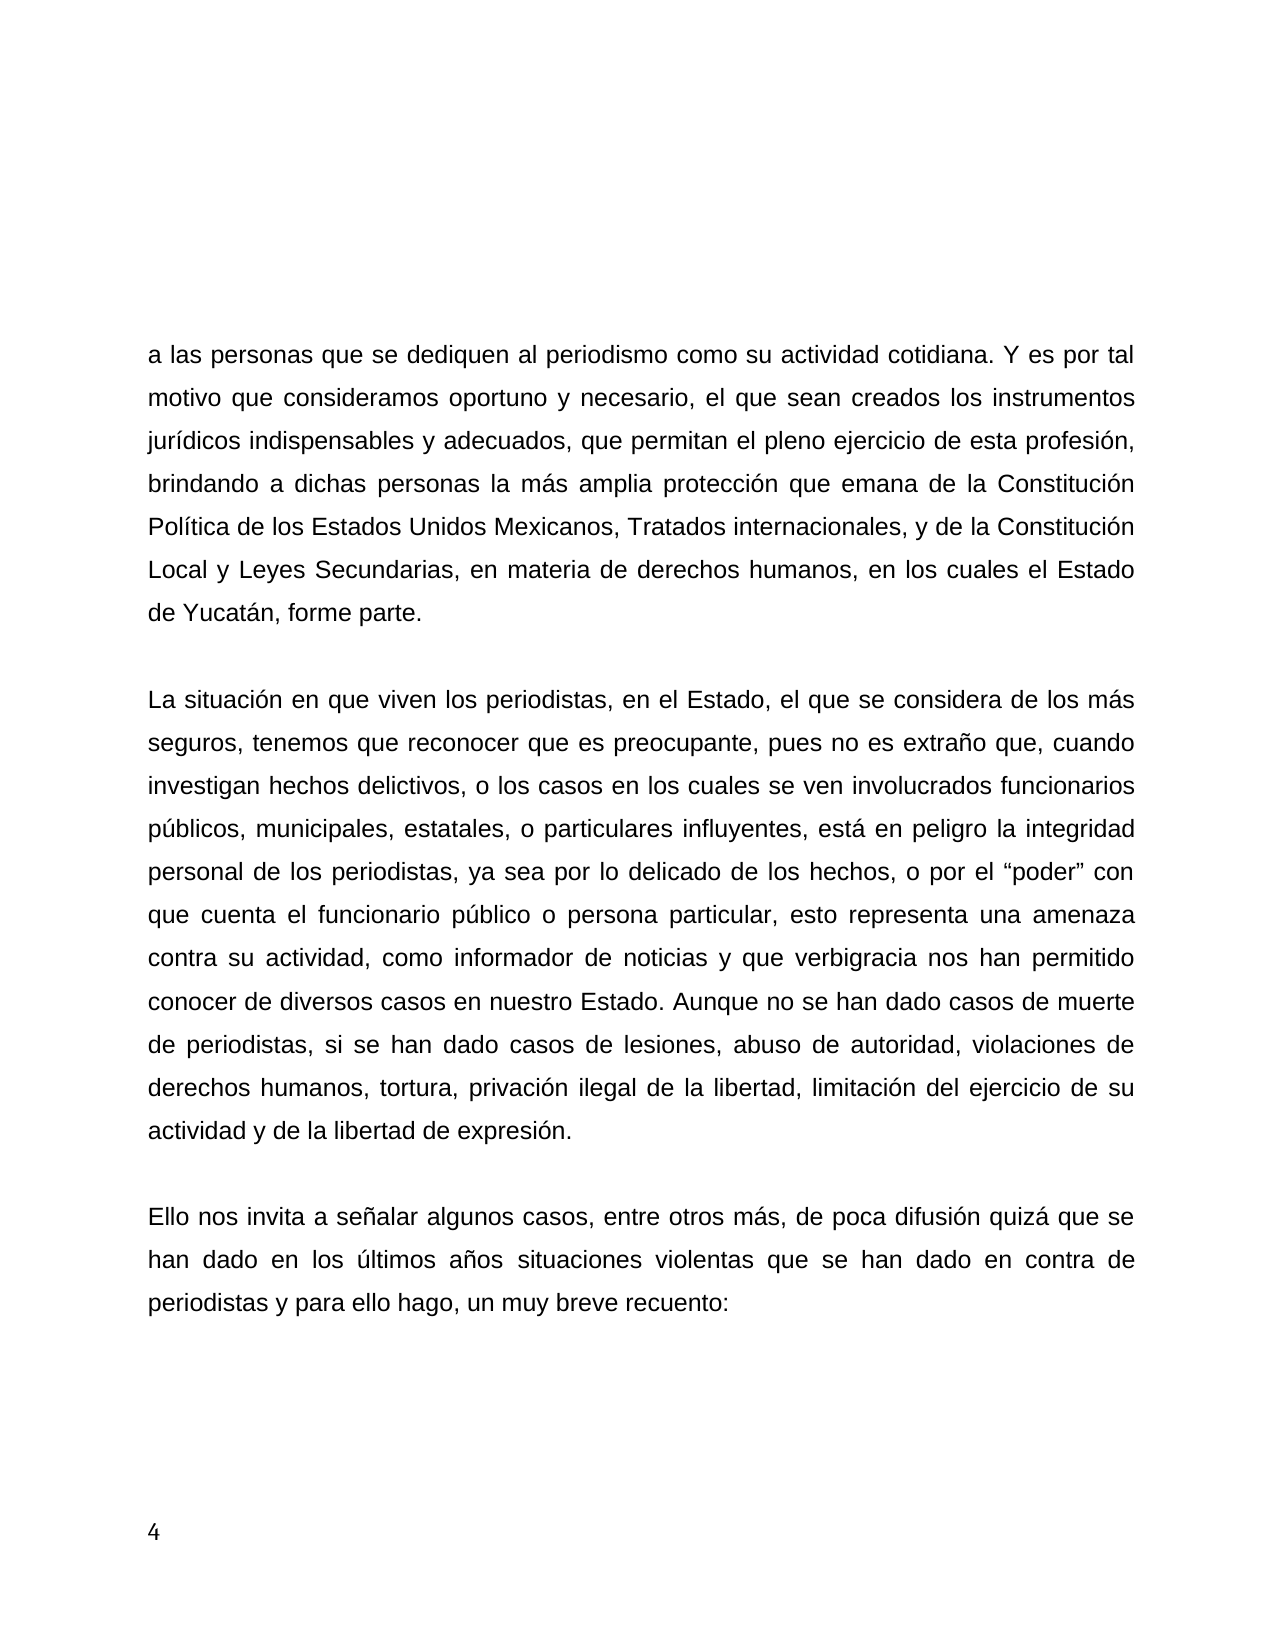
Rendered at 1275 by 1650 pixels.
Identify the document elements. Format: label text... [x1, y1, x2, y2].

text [148, 340, 1137, 627]
text La situación en que viven los periodistas, en el Estado, el que se considera de los más seguros, tenemos que reconocer que es preocupante, pues no es extraño que, cuando investigan hechos delictivos, o los casos en los cuales se ven involucrados funcionarios públicos, municipales, estatales, o particulares influyentes, está en peligro la integridad personal de los periodistas, ya sea por lo delicado de los hechos, o por el “poder” con que cuenta el funcionario público o persona particular, esto representa una amenaza contra su actividad, como informador de noticias y que verbigracia nos han permitido conocer de diversos casos en nuestro Estado. Aunque no se han dado casos de muerte de periodistas, si se han dado casos de lesiones, abuso de autoridad, violaciones de derechos humanos, tortura, privación ilegal de la libertad, limitación del ejercicio de su actividad y de la libertad de expresión. [148, 685, 1137, 1145]
text Ello nos invita a señalar algunos casos, entre otros más, de poca difusión quizá que se han dado en los últimos años situaciones violentas que se han dado en contra de periodistas y para ello hago, un muy breve recuento: [148, 1202, 1137, 1317]
